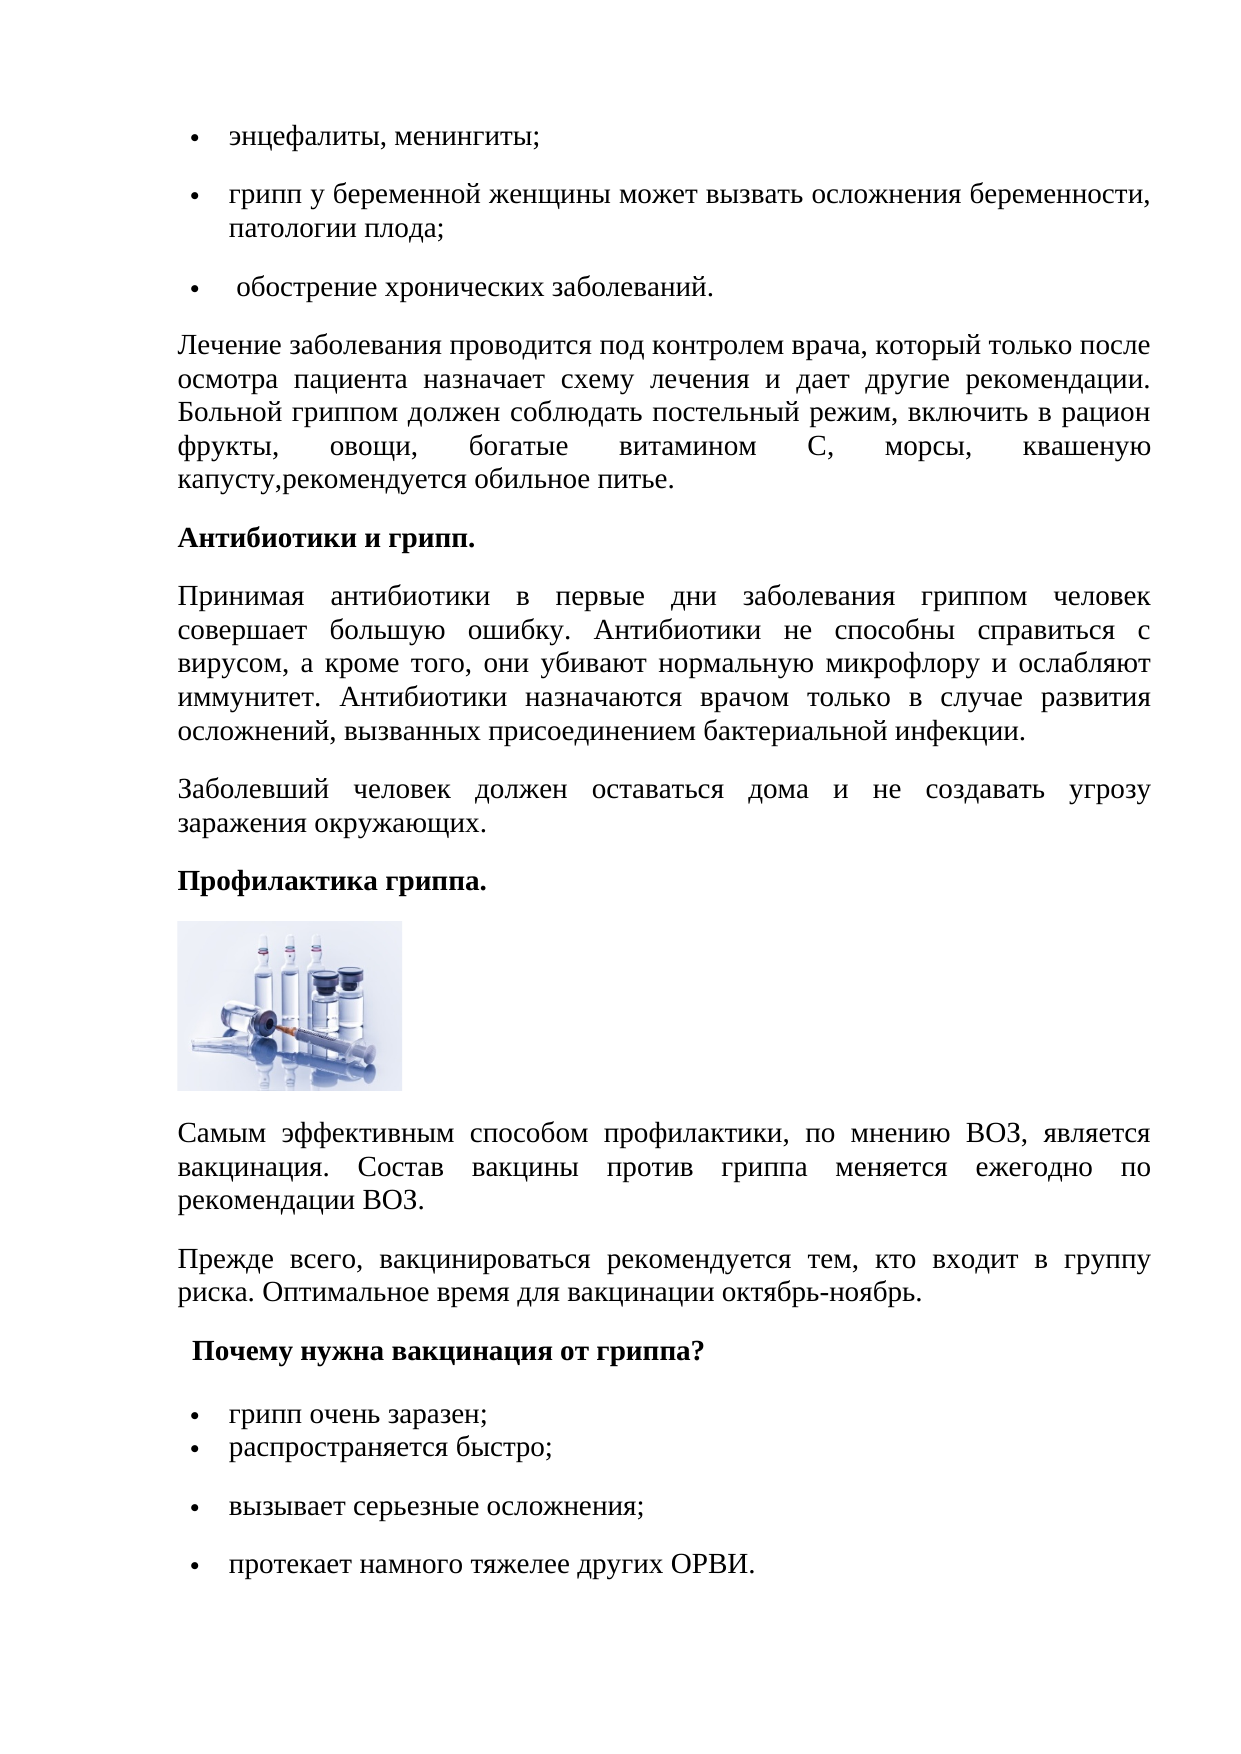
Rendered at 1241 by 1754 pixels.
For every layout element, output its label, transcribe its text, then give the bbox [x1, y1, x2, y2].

text Заболевший человек должен оставаться дома и не создавать угрозу заражения окружающих. [177, 771, 1152, 838]
text Лечение заболевания проводится под контролем врача, который только после осмотра пациента назначает схему лечения и дает другие рекомендации. Больной гриппом должен соблюдать постельный режим, включить в рацион фрукты, овощи, богатые витамином С, морсы, квашеную капусту,рекомендуется обильное питье. [177, 327, 1152, 495]
text Антибиотики и грипп. [177, 520, 1152, 553]
picture [177, 921, 403, 1091]
list вызывает серьезные осложнения; [191, 1488, 1152, 1521]
list распространяется быстро; [191, 1429, 1152, 1463]
list обострение хронических заболеваний. [191, 269, 1152, 302]
list грипп у беременной женщины может вызвать осложнения беременности, патологии плода; [191, 177, 1152, 244]
text Почему нужна вакцинация от гриппа? [177, 1333, 1152, 1367]
text Прежде всего, вакцинироваться рекомендуется тем, кто входит в группу риска. Оптимальное время для вакцинации октябрь-ноябрь. [177, 1241, 1152, 1308]
text Самым эффективным способом профилактики, по мнению ВОЗ, является вакцинация. Состав вакцины против гриппа меняется ежегодно по рекомендации ВОЗ. [177, 1115, 1152, 1216]
text Профилактика гриппа. [177, 863, 1152, 897]
list грипп очень заразен; [191, 1396, 1152, 1429]
list протекает намного тяжелее других ОРВИ. [191, 1546, 1152, 1580]
text Принимая антибиотики в первые дни заболевания гриппом человек совершает большую ошибку. Антибиотики не способны справиться с вирусом, а кроме того, они убивают нормальную микрофлору и ослабляют иммунитет. Антибиотики назначаются врачом только в случае развития осложнений, вызванных присоединением бактериальной инфекции. [177, 578, 1152, 746]
list энцефалиты, менингиты; [191, 118, 1152, 152]
